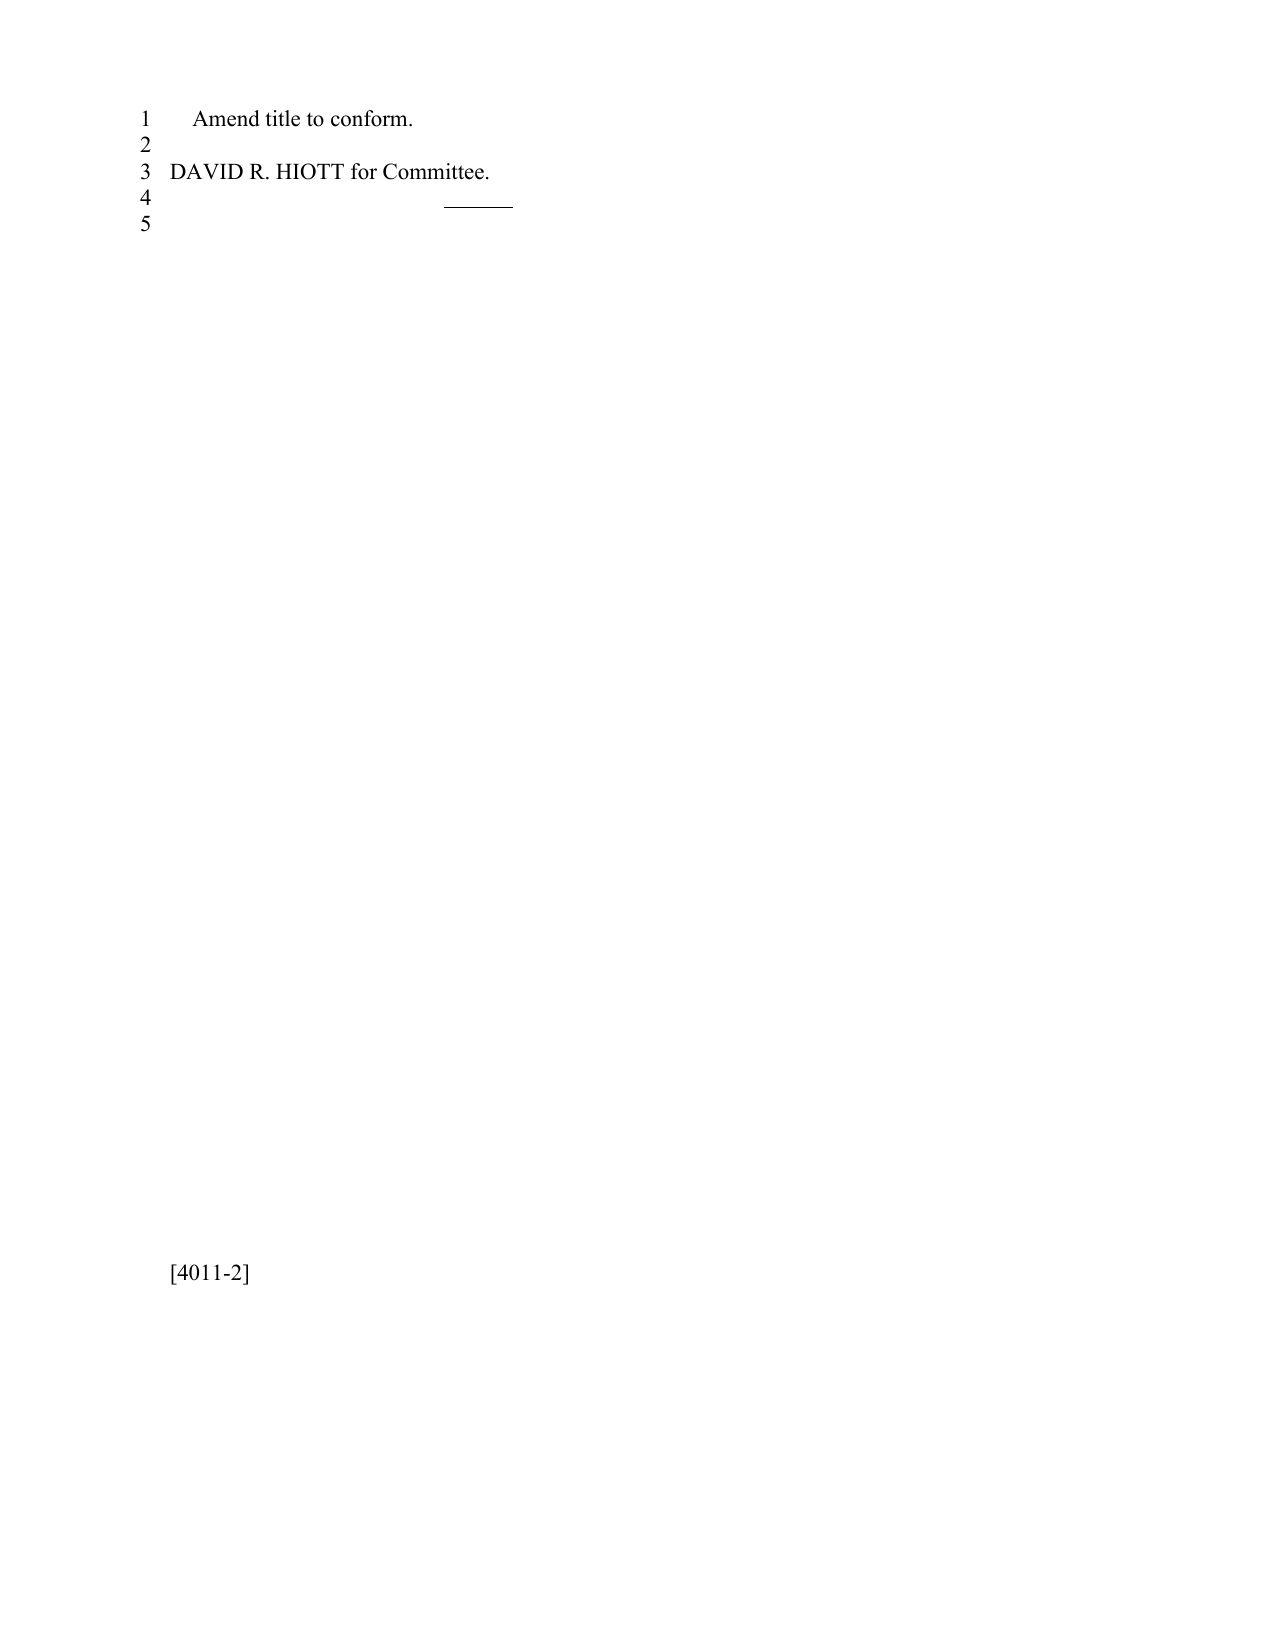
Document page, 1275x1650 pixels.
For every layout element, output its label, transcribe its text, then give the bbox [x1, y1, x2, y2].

text DAVID R. HIOTT for Committee. [169, 158, 787, 184]
text Amend title to conform. [169, 105, 787, 131]
